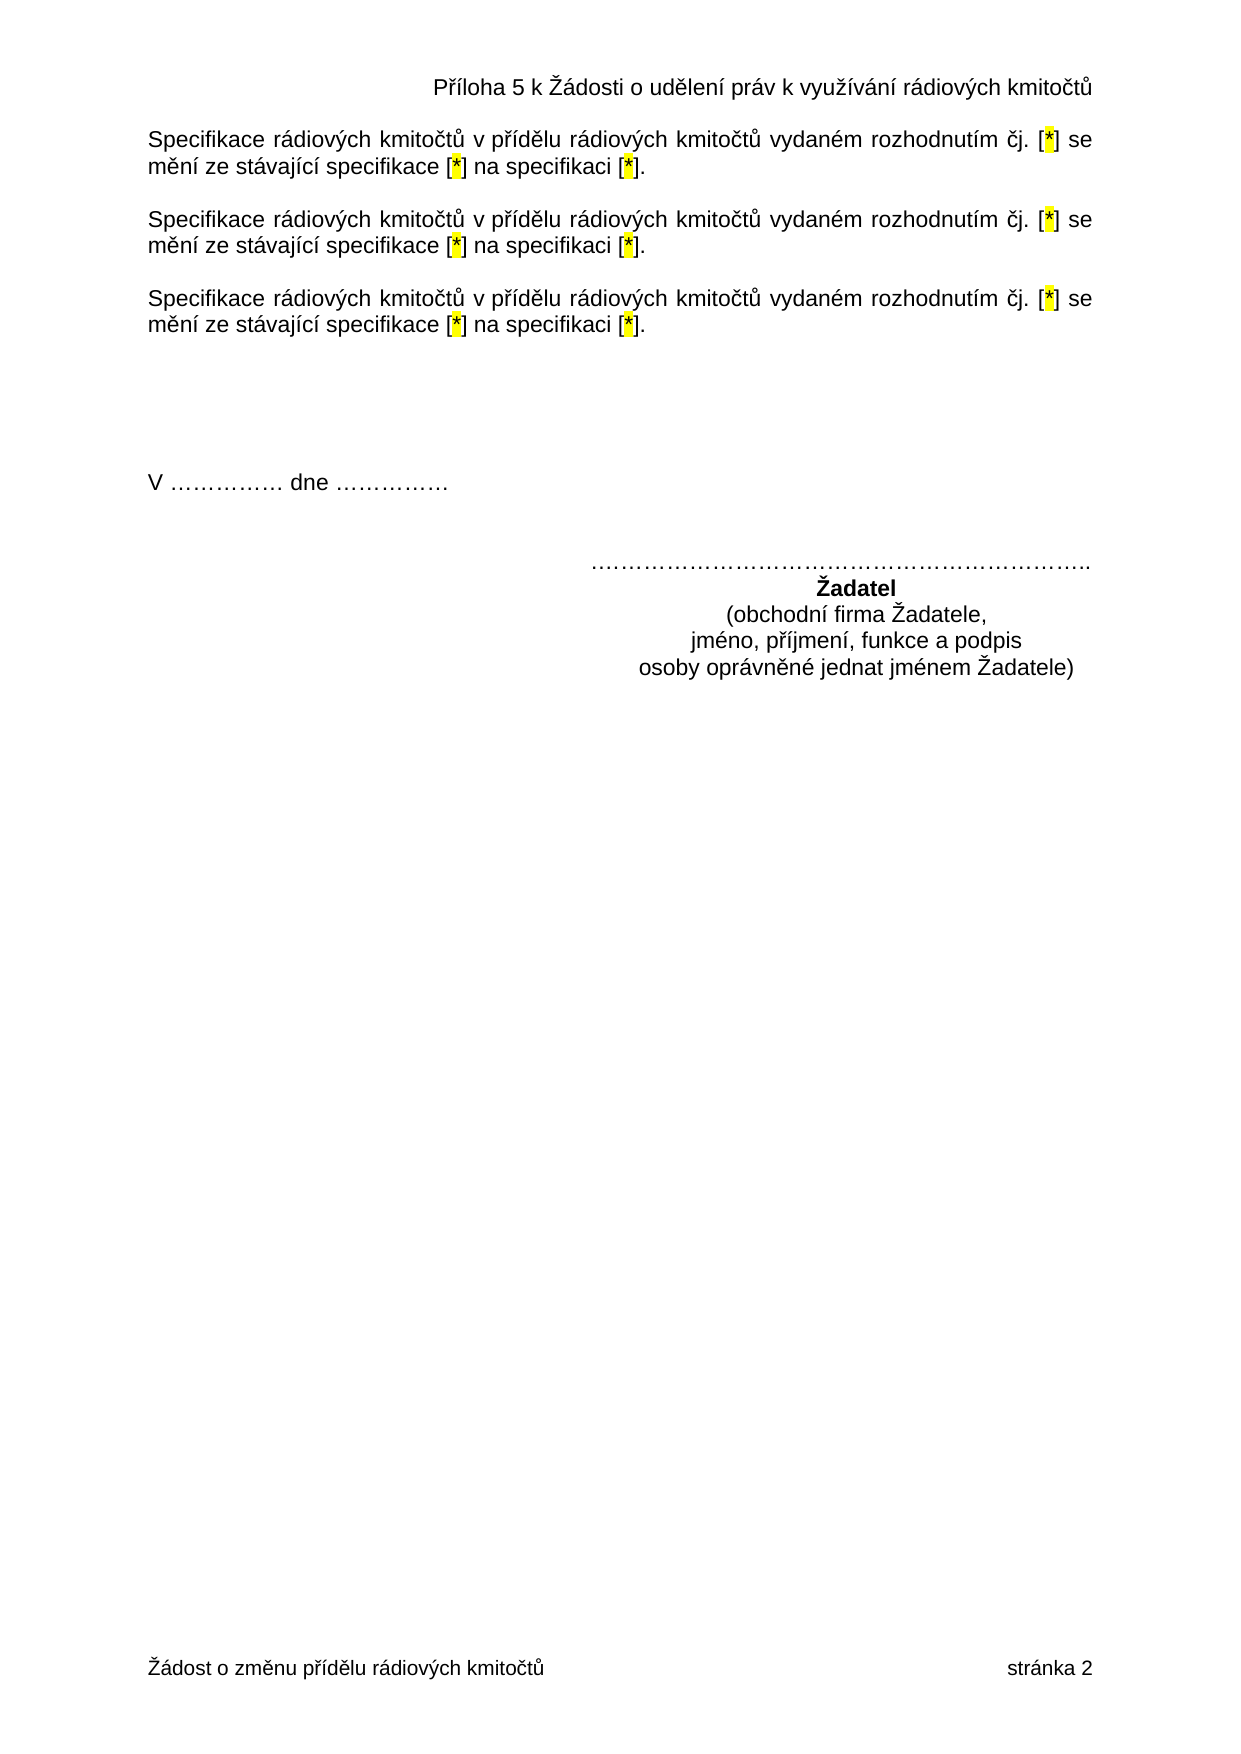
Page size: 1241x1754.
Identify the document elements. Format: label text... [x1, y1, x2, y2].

text Specifikace rádiových kmitočtů v přídělu rádiových kmitočtů vydaném rozhodnutím čj. [*] se mění ze stávající specifikace [*] na specifikaci [*]. [148, 126, 1093, 179]
text osoby oprávněné jednat jménem Žadatele) [620, 653, 1093, 680]
text Specifikace rádiových kmitočtů v přídělu rádiových kmitočtů vydaném rozhodnutím čj. [*] se mění ze stávající specifikace [*] na specifikaci [*]. [148, 284, 1093, 337]
text (obchodní firma Žadatele, [620, 601, 1093, 627]
text jméno, příjmení, funkce a podpis [620, 627, 1093, 653]
text Žadatel [620, 574, 1093, 601]
text Specifikace rádiových kmitočtů v přídělu rádiových kmitočtů vydaném rozhodnutím čj. [*] se mění ze stávající specifikace [*] na specifikaci [*]. [148, 206, 1093, 258]
text .……………………………………………………….. [148, 548, 1093, 574]
text V …………… dne …………… [148, 469, 1093, 495]
